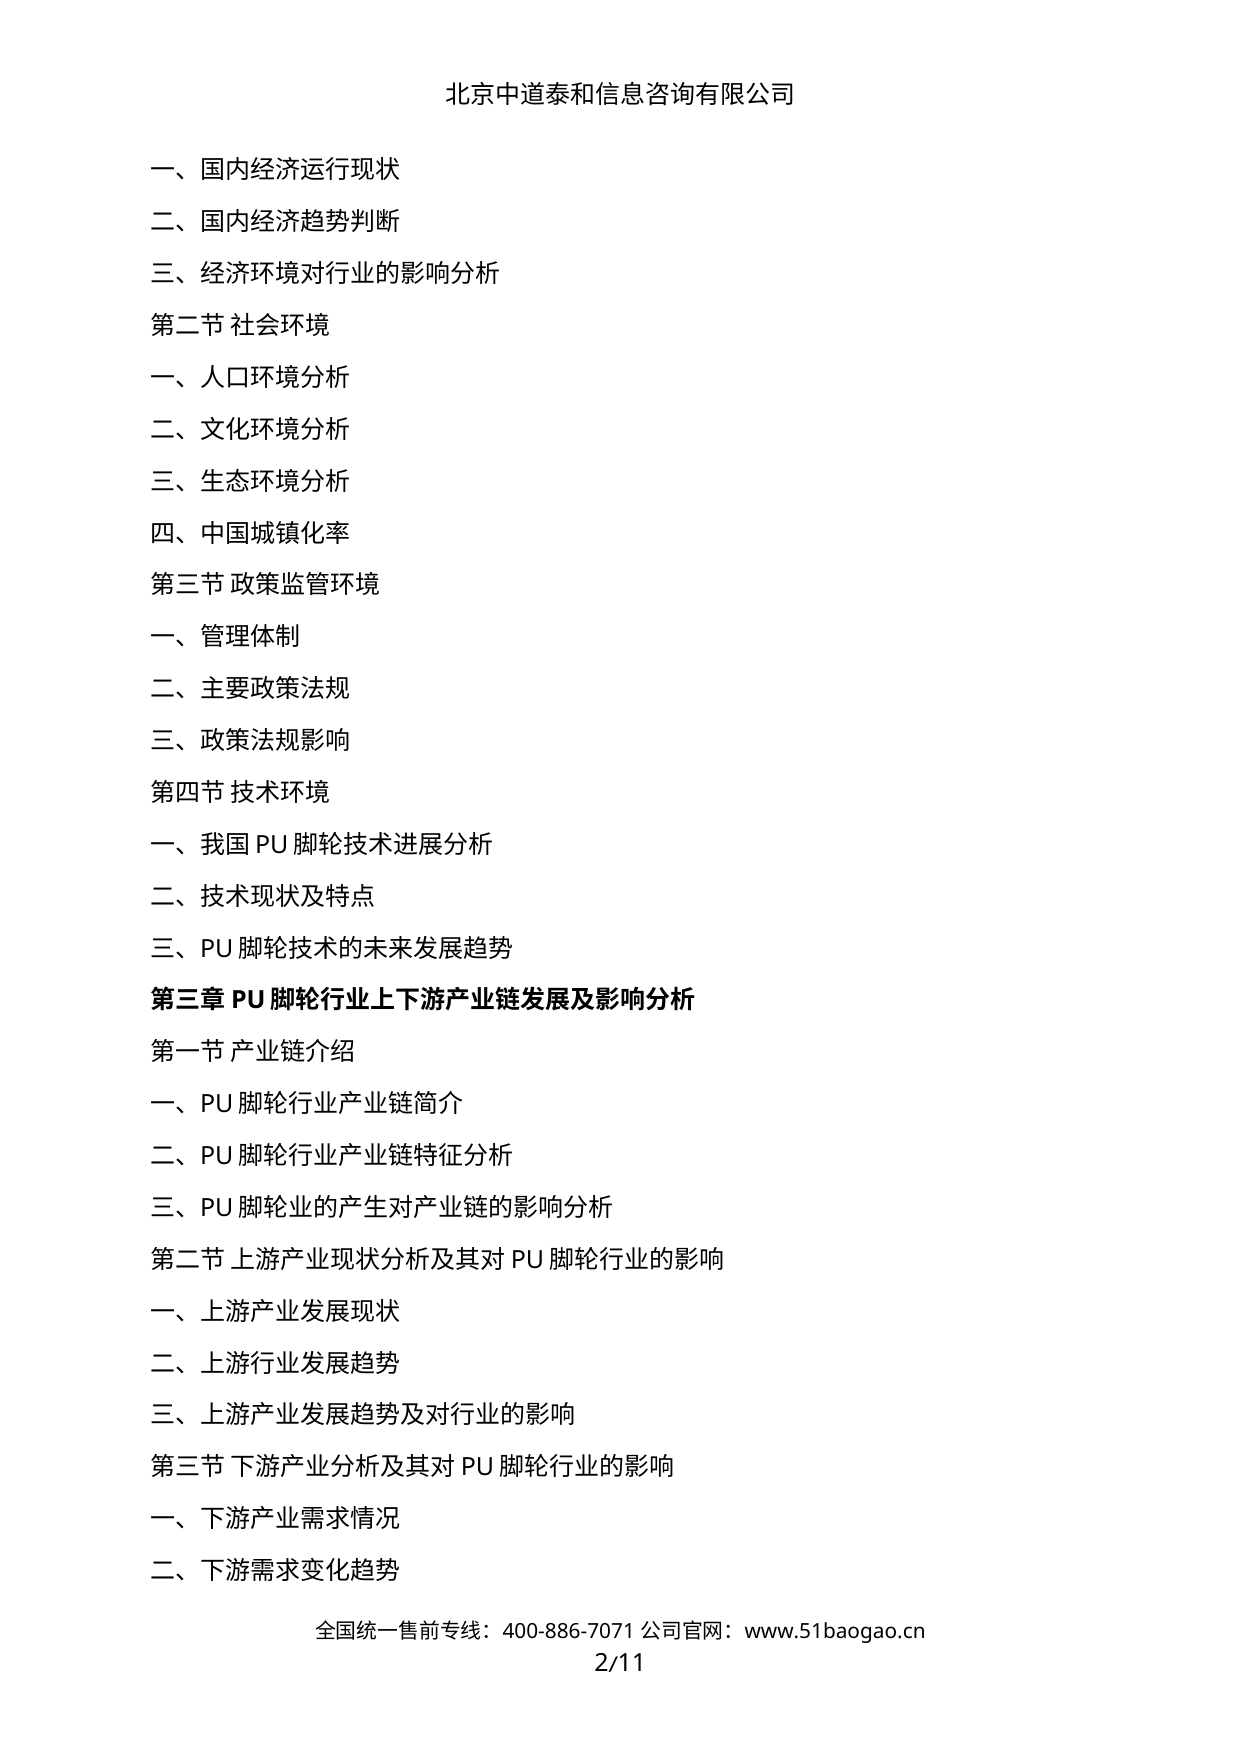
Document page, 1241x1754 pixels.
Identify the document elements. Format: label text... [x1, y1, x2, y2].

text 第三章 PU脚轮行业上下游产业链发展及影响分析 [150, 980, 1090, 1016]
text 二、技术现状及特点 [150, 876, 1090, 912]
text 二、PU脚轮行业产业链特征分析 [150, 1136, 1090, 1172]
text 第三节 政策监管环境 [150, 565, 1090, 601]
text 第一节 产业链介绍 [150, 1032, 1090, 1068]
text 三、PU脚轮技术的未来发展趋势 [150, 928, 1090, 964]
text 二、主要政策法规 [150, 669, 1090, 705]
text 一、下游产业需求情况 [150, 1499, 1090, 1535]
text 一、国内经济运行现状 [150, 150, 1090, 186]
text 二、国内经济趋势判断 [150, 202, 1090, 238]
text 二、下游需求变化趋势 [150, 1551, 1090, 1587]
text 四、中国城镇化率 [150, 513, 1090, 549]
text 一、上游产业发展现状 [150, 1291, 1090, 1327]
text 一、人口环境分析 [150, 357, 1090, 394]
text 三、政策法规影响 [150, 721, 1090, 757]
text 三、上游产业发展趋势及对行业的影响 [150, 1395, 1090, 1431]
text 二、文化环境分析 [150, 409, 1090, 446]
text 三、经济环境对行业的影响分析 [150, 254, 1090, 290]
text 第二节 社会环境 [150, 306, 1090, 342]
text 三、生态环境分析 [150, 461, 1090, 497]
text 第三节 下游产业分析及其对PU脚轮行业的影响 [150, 1447, 1090, 1483]
text 一、PU脚轮行业产业链简介 [150, 1084, 1090, 1120]
text 第二节 上游产业现状分析及其对PU脚轮行业的影响 [150, 1239, 1090, 1276]
text 三、PU脚轮业的产生对产业链的影响分析 [150, 1187, 1090, 1224]
text 一、我国PU脚轮技术进展分析 [150, 824, 1090, 861]
text 第四节 技术环境 [150, 772, 1090, 809]
text 一、管理体制 [150, 617, 1090, 653]
text 二、上游行业发展趋势 [150, 1343, 1090, 1379]
